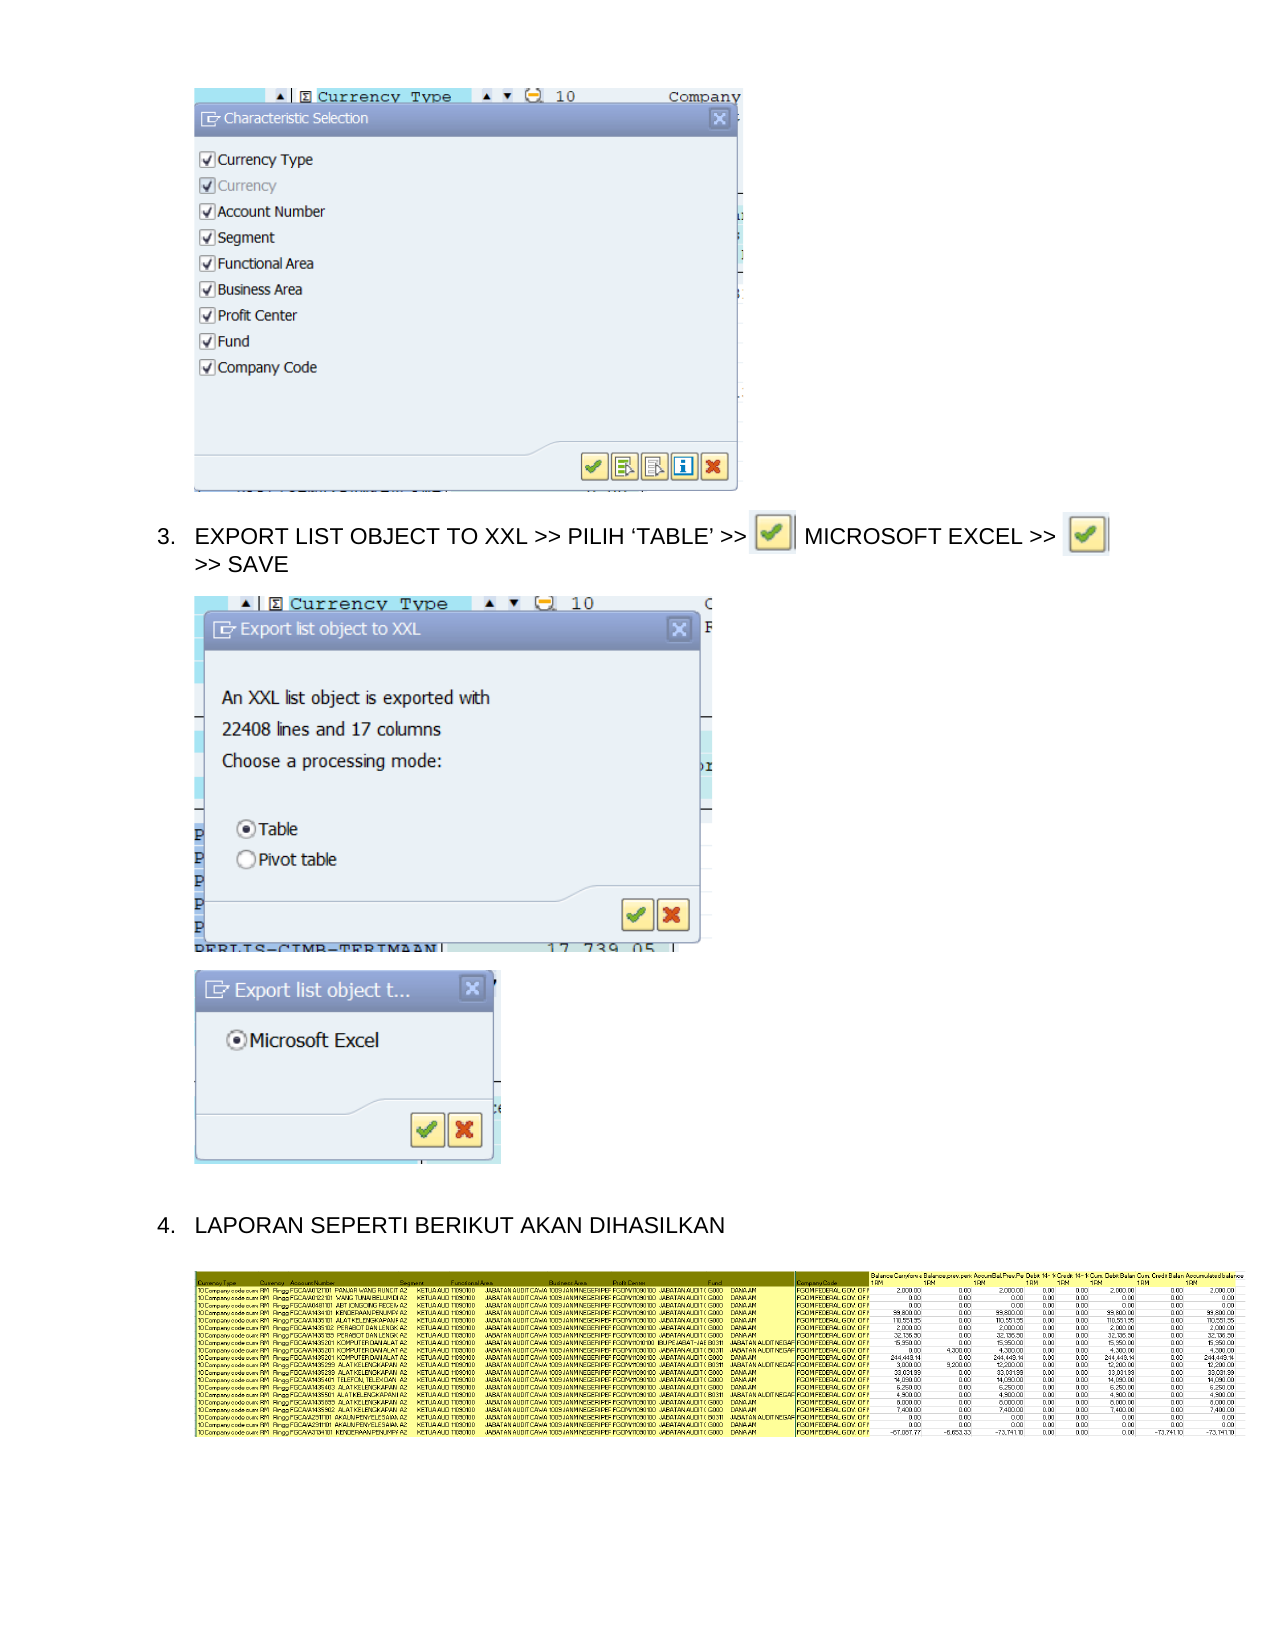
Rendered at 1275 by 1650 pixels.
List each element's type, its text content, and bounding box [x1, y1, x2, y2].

picture [748, 510, 796, 523]
picture [194, 1271, 1246, 1437]
list LAPORAN SEPERTI BERIKUT AKAN DIHASILKAN [157, 1212, 1125, 1239]
picture [1062, 512, 1110, 523]
picture [194, 970, 501, 1164]
picture [194, 88, 744, 492]
picture [194, 596, 713, 952]
list EXPORT LIST OBJECT TO XXL >> PILIH ‘TABLE’ >> MICROSOFT EXCEL >> >> SAVE [157, 523, 1125, 577]
